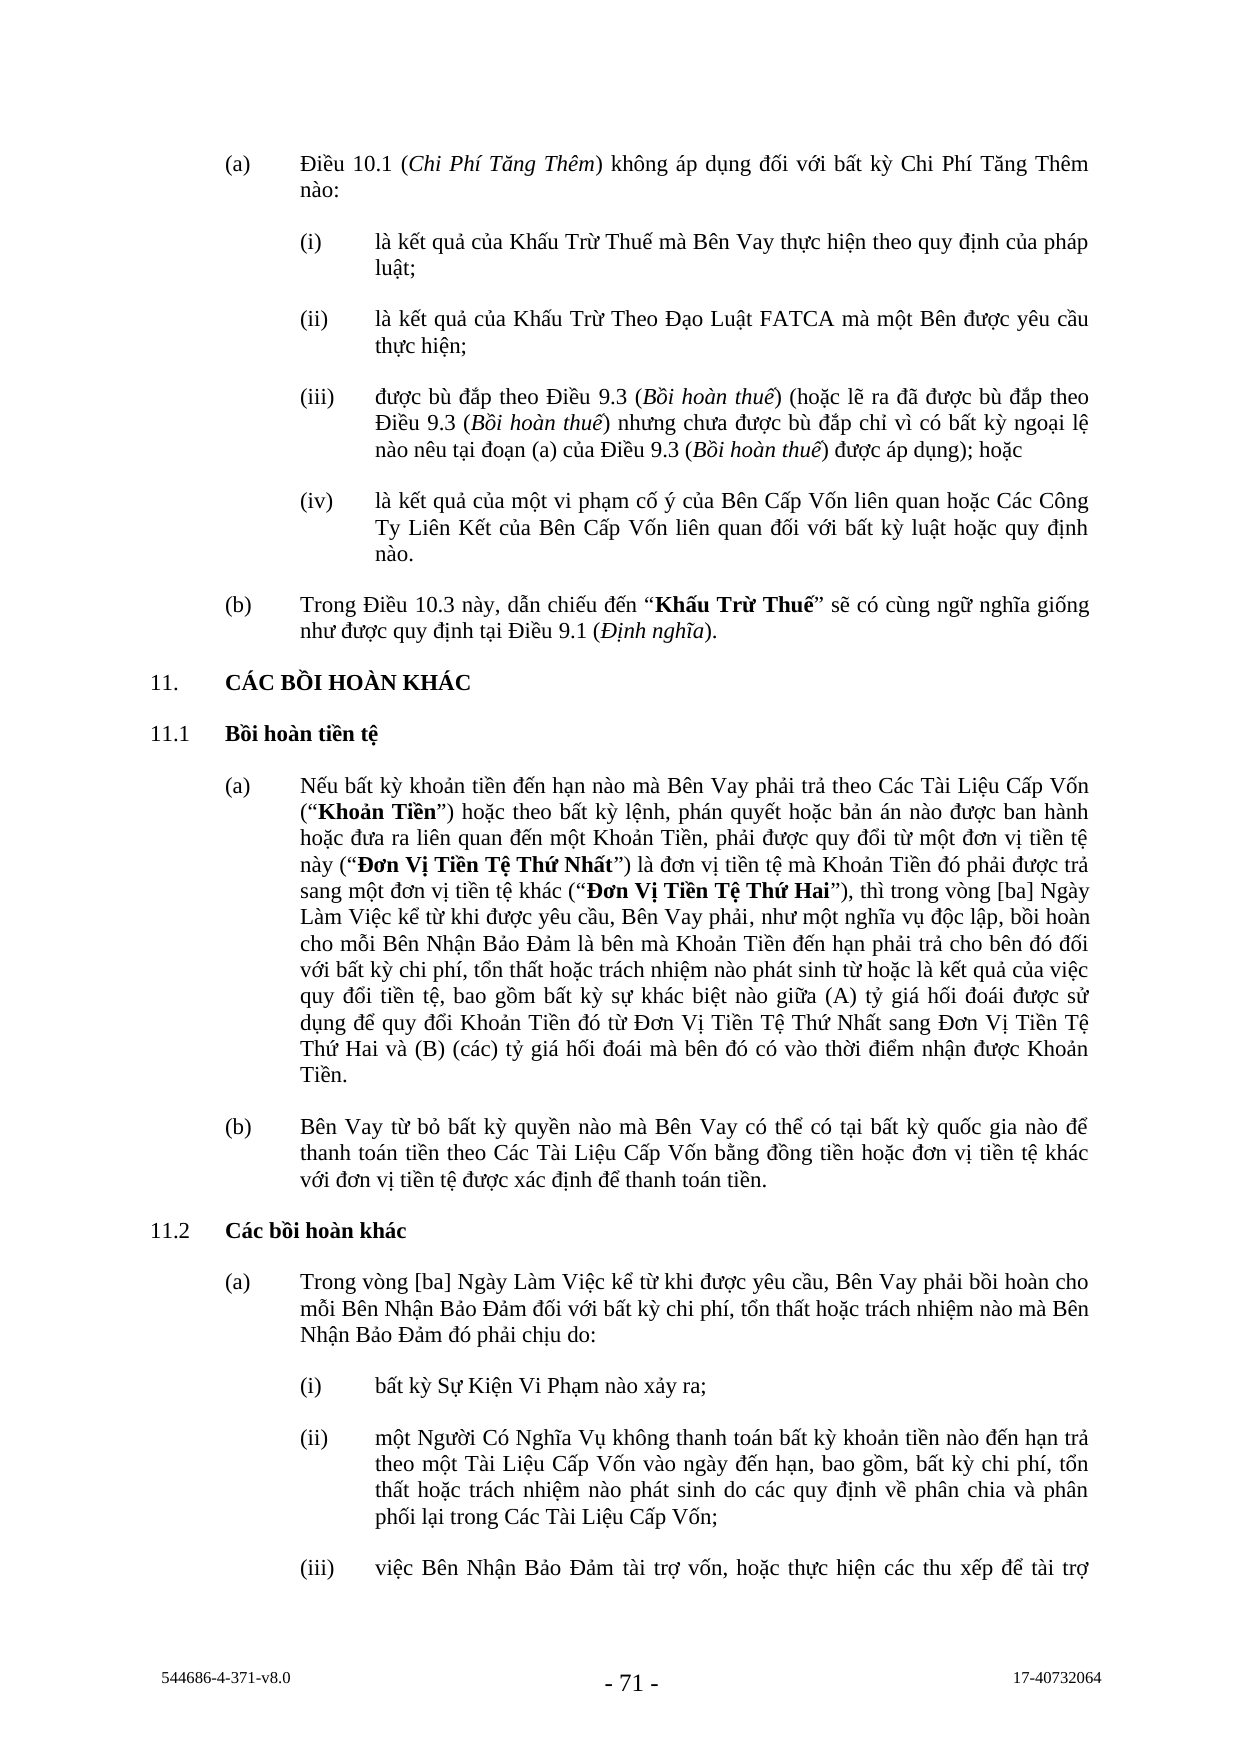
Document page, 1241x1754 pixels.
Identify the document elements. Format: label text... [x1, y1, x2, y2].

text là kết quả của Khấu Trừ Theo Đạo Luật FATCA mà một Bên được yêu cầu thực hiện; [300, 305, 1090, 358]
text Nếu bất kỳ khoản tiền đến hạn nào mà Bên Vay phải trả theo Các Tài Liệu Cấp Vốn (“Khoản Tiền”) hoặc theo bất kỳ lệnh, phán quyết hoặc bản án nào được ban hành hoặc đưa ra liên quan đến một Khoản Tiền, phải được quy đổi từ một đơn vị tiền tệ này (“Đơn Vị Tiền Tệ Thứ Nhất”) là đơn vị tiền tệ mà Khoản Tiền đó phải được trả sang một đơn vị tiền tệ khác (“Đơn Vị Tiền Tệ Thứ Hai”), thì trong vòng [ba] Ngày Làm Việc kể từ khi được yêu cầu, Bên Vay phải, như một nghĩa vụ độc lập, bồi hoàn cho mỗi Bên Nhận Bảo Đảm là bên mà Khoản Tiền đến hạn phải trả cho bên đó đối với bất kỳ chi phí, tổn thất hoặc trách nhiệm nào phát sinh từ hoặc là kết quả của việc quy đổi tiền tệ, bao gồm bất kỳ sự khác biệt nào giữa (A) tỷ giá hối đoái được sử dụng để quy đổi Khoản Tiền đó từ Đơn Vị Tiền Tệ Thứ Nhất sang Đơn Vị Tiền Tệ Thứ Hai và (B) (các) tỷ giá hối đoái mà bên đó có vào thời điểm nhận được Khoản Tiền. [225, 772, 1090, 1088]
text là kết quả của một vi phạm cố ý của Bên Cấp Vốn liên quan hoặc Các Công Ty Liên Kết của Bên Cấp Vốn liên quan đối với bất kỳ luật hoặc quy định nào. [300, 487, 1090, 566]
text Các bồi hoàn khác [150, 669, 1090, 695]
text một Người Có Nghĩa Vụ không thanh toán bất kỳ khoản tiền nào đến hạn trả theo một Tài Liệu Cấp Vốn vào ngày đến hạn, bao gồm, bất kỳ chi phí, tổn thất hoặc trách nhiệm nào phát sinh do các quy định về phân chia và phân phối lại trong Các Tài Liệu Cấp Vốn; [300, 1424, 1090, 1529]
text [300, 1554, 1090, 1581]
text bất kỳ Sự Kiện Vi Phạm nào xảy ra; [300, 1372, 1090, 1399]
text Trong vòng [ba] Ngày Làm Việc kể từ khi được yêu cầu, Bên Vay phải bồi hoàn cho mỗi Bên Nhận Bảo Đảm đối với bất kỳ chi phí, tổn thất hoặc trách nhiệm nào mà Bên Nhận Bảo Đảm đó phải chịu do: [225, 1268, 1090, 1347]
text Bên Vay từ bỏ bất kỳ quyền nào mà Bên Vay có thể có tại bất kỳ quốc gia nào để thanh toán tiền theo Các Tài Liệu Cấp Vốn bằng đồng tiền hoặc đơn vị tiền tệ khác với đơn vị tiền tệ được xác định để thanh toán tiền. [225, 1113, 1090, 1192]
text là kết quả của Khấu Trừ Thuế mà Bên Vay thực hiện theo quy định của pháp luật; [300, 228, 1090, 280]
text được bù đắp theo Điều 9.3 (Bồi hoàn thuế) (hoặc lẽ ra đã được bù đắp theo Điều 9.3 (Bồi hoàn thuế) nhưng chưa được bù đắp chỉ vì có bất kỳ ngoại lệ nào nêu tại đoạn (a) của Điều 9.3 (Bồi hoàn thuế) được áp dụng); hoặc [300, 383, 1090, 462]
text Các bồi hoàn khác [150, 1217, 1090, 1243]
text Trong Điều 10.3 này, dẫn chiếu đến “Khấu Trừ Thuế” sẽ có cùng ngữ nghĩa giống như được quy định tại Điều 9.1 (Định nghĩa). [225, 591, 1090, 644]
text Bồi hoàn tiền tệ [150, 720, 1090, 747]
text Điều 10.1 (Chi Phí Tăng Thêm) không áp dụng đối với bất kỳ Chi Phí Tăng Thêm nào: [225, 150, 1090, 203]
